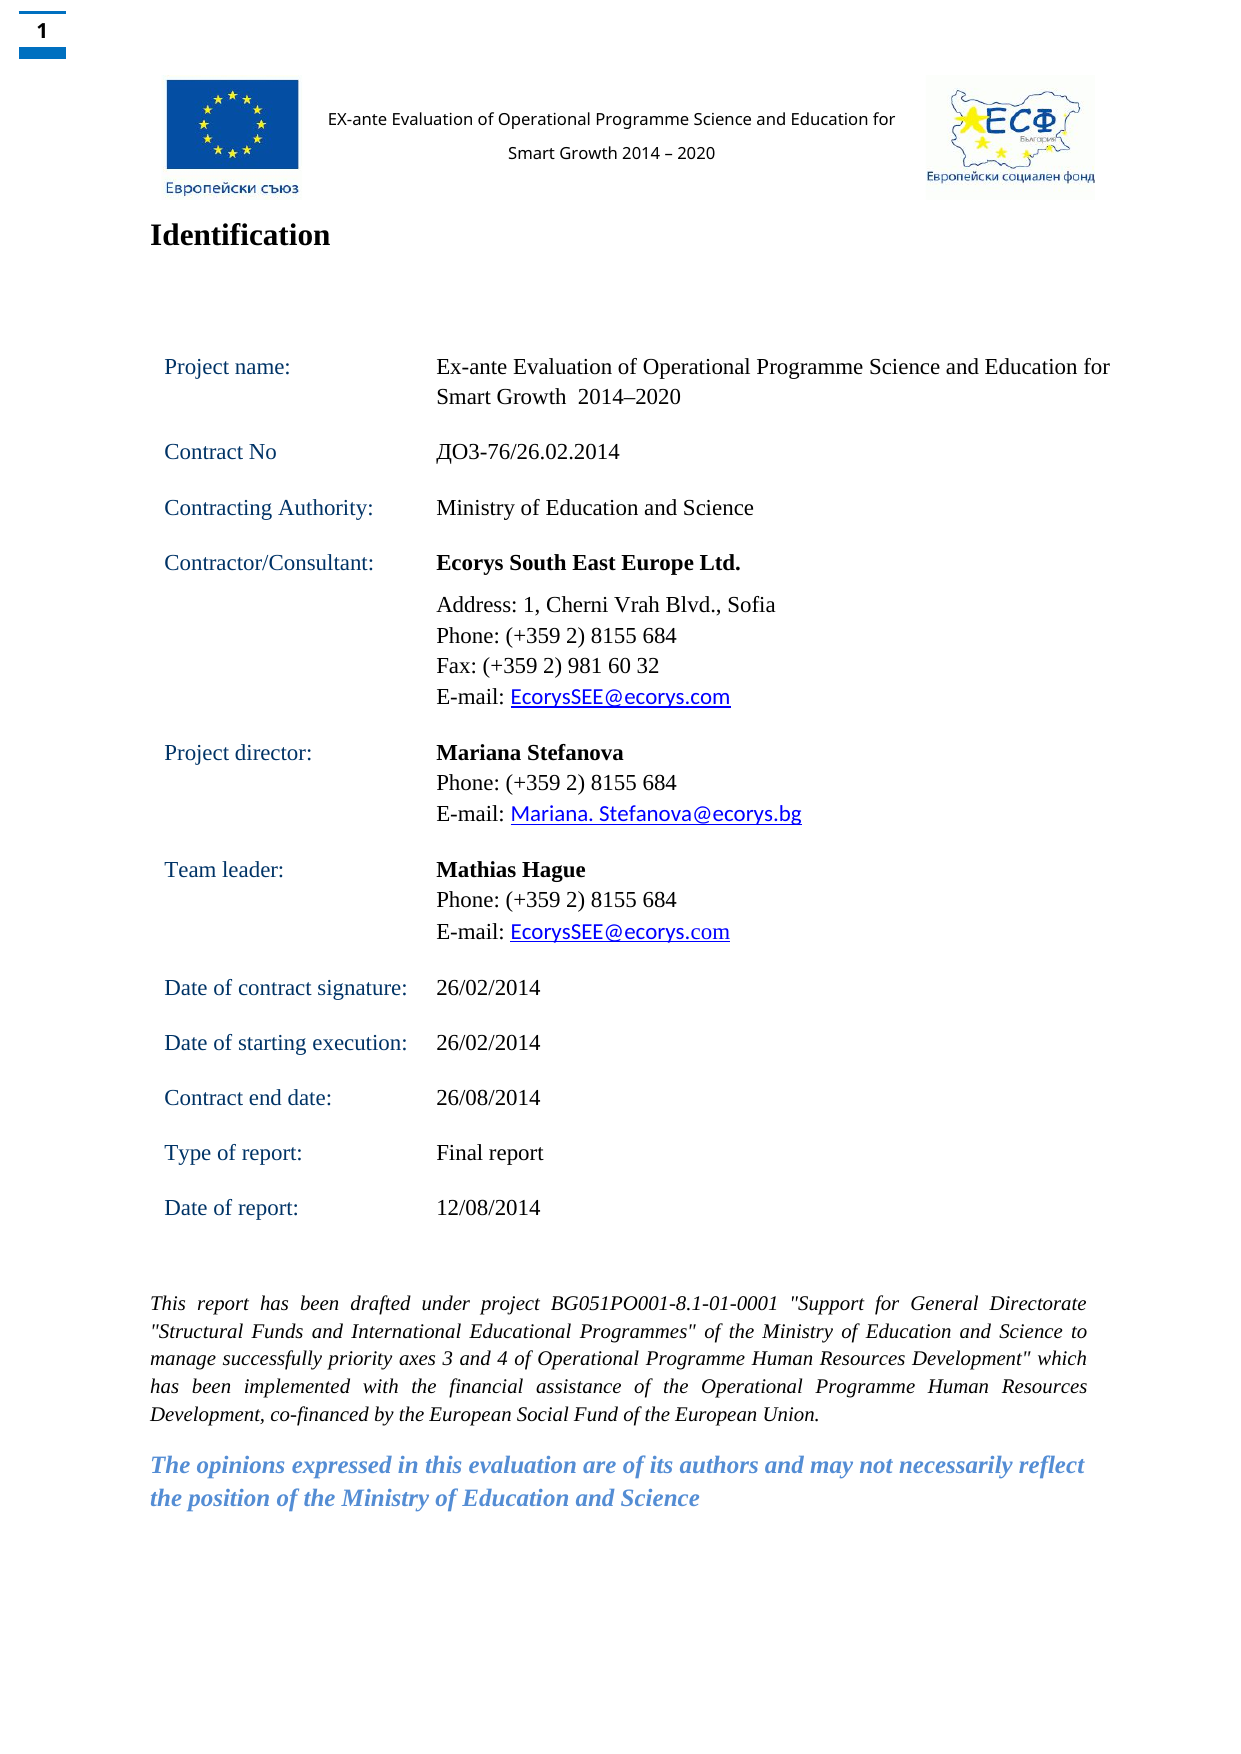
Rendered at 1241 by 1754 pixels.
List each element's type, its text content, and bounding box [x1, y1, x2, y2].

text This report has been drafted under project BG051PO001-8.1-01-0001 "Support for General Directorate "Structural Funds and International Educational Programmes" of the Ministry of Education and Science to manage successfully priority axes 3 and 4 of Operational Programme Human Resources Development" which has been implemented with the financial assistance of the Operational Programme Human Resources Development, co-financed by the European Social Fund of the European Union. [150, 1291, 1090, 1426]
table_cell 12/08/2014 [429, 1182, 1127, 1237]
table_cell 26/02/2014 [429, 1016, 1127, 1072]
table_cell Contractor/Consultant: [157, 536, 429, 727]
table_cell Contracting Authority: [157, 481, 429, 536]
table_cell Ministry of Education and Science [429, 481, 1127, 536]
table_cell Contract end date: [157, 1072, 429, 1127]
table_cell Date of starting execution: [157, 1016, 429, 1072]
table_cell 26/02/2014 [429, 961, 1127, 1016]
table_header Ex-ante Evaluation of Operational Programme Science and Education for Smart Growth 2014–2020 [429, 341, 1127, 426]
table_cell Mathias Hague Phone: (+359 2) 8155 684 E-mail: EcorysSEE@ecorys.com [429, 844, 1127, 961]
table_cell Date of contract signature: [157, 961, 429, 1016]
picture [925, 75, 1095, 200]
table_cell 26/08/2014 [429, 1072, 1127, 1127]
table_cell Ecorys South East Europe Ltd. Address: 1, Cherni Vrah Blvd., Sofia Phone: (+359 2) 8155 684 Fax: (+359 2) 981 60 32 E-mail: EcorysSEE@ecorys.com [429, 536, 1127, 727]
table_cell Type of report: [157, 1127, 429, 1182]
text The opinions expressed in this evaluation are of its authors and may not necessarily reflect the position of the Ministry of Education and Science [150, 1450, 1090, 1512]
table_cell Mariana Stefanova Phone: (+359 2) 8155 684 E-mail: Mariana. Stefanova@ecorys.bg [429, 727, 1127, 844]
picture [161, 75, 303, 200]
table_cell ДО3-76/26.02.2014 [429, 426, 1127, 481]
table_cell Contract No [157, 426, 429, 481]
table_header Project name: [157, 341, 429, 426]
table_cell Project director: [157, 727, 429, 844]
table_cell Date of report: [157, 1182, 429, 1237]
table_cell Team leader: [157, 844, 429, 961]
text Identification [150, 216, 1090, 252]
table_cell Final report [429, 1127, 1127, 1182]
